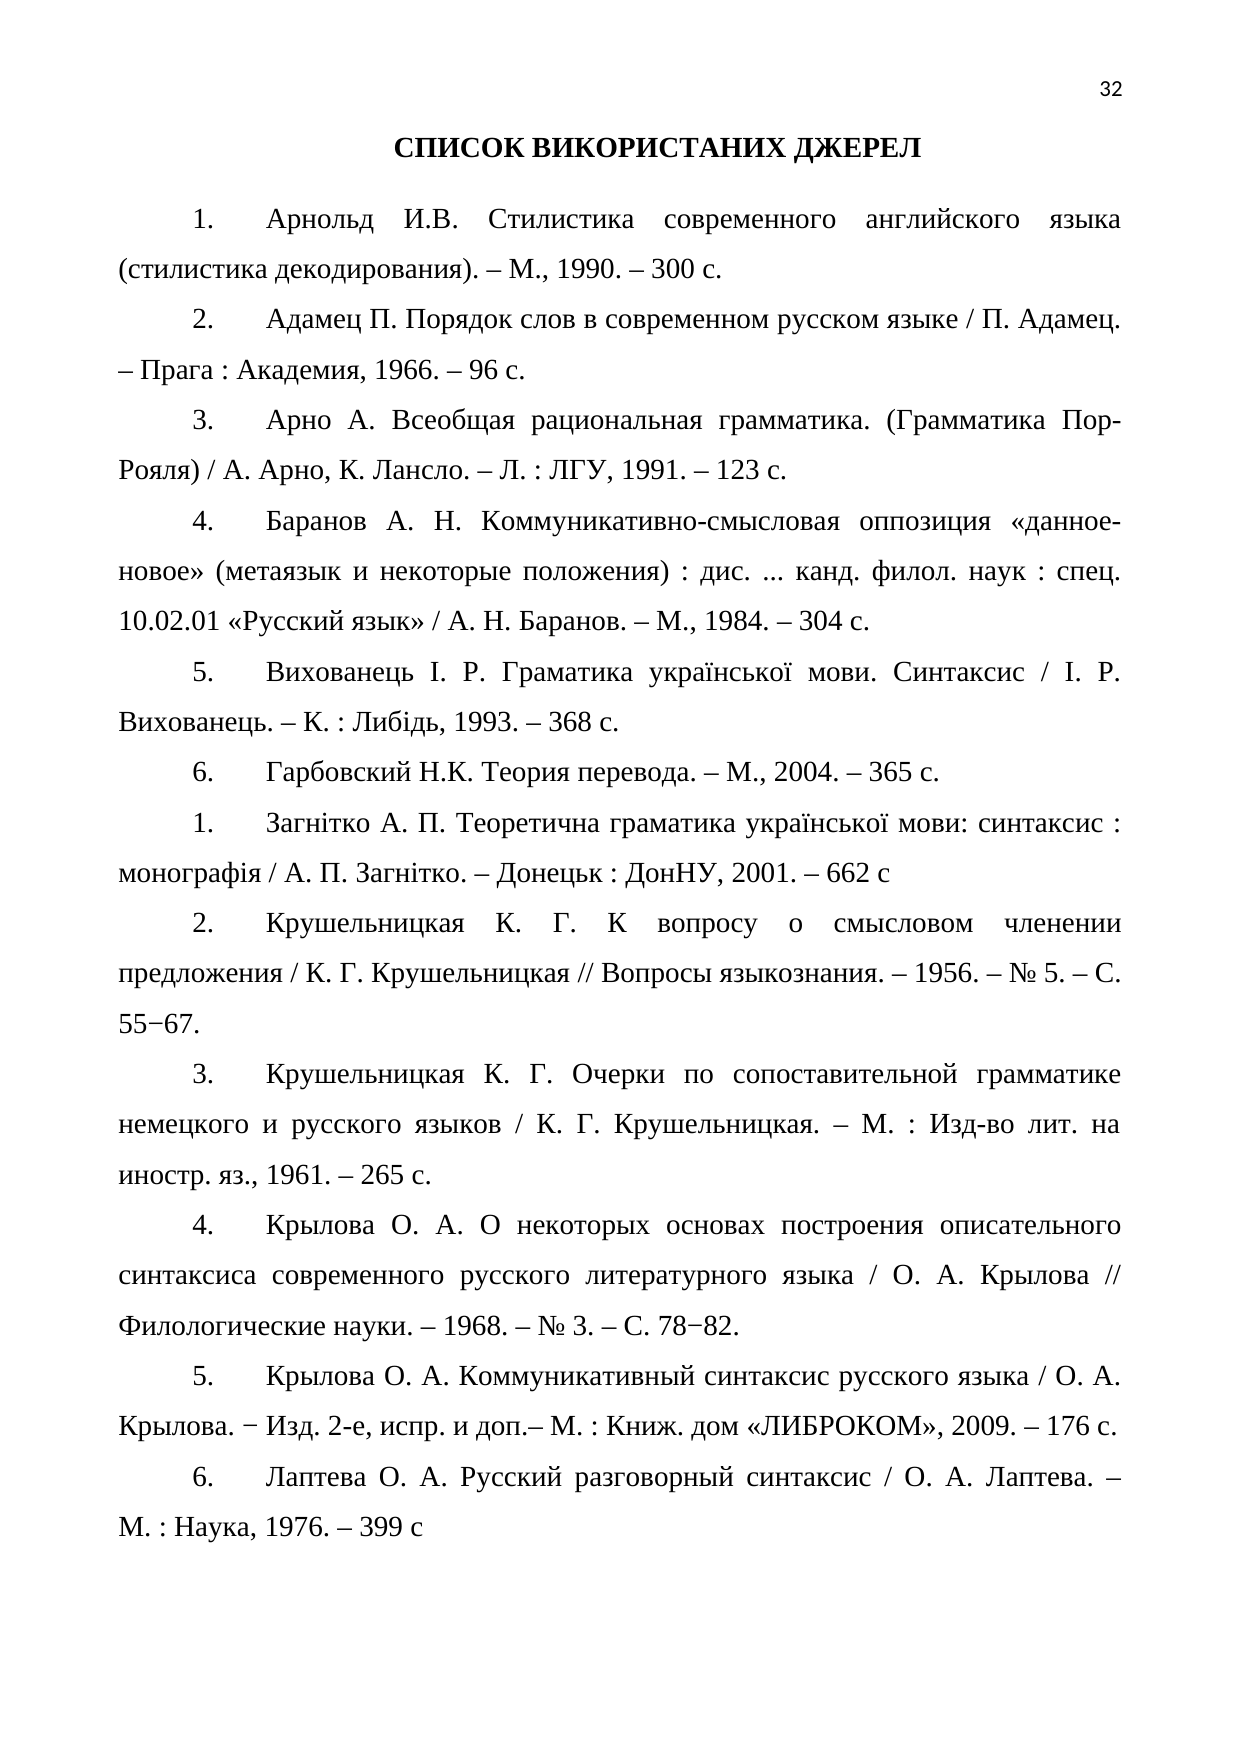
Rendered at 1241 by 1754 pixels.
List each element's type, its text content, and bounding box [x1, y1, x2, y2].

list Арно А. Всеобщая рациональная грамматика. (Грамматика Пор-Рояля) / А. Арно, К. Лансло. – Л. : ЛГУ, 1991. – 123 с. [118, 402, 1122, 486]
list Крылова О. А. Коммуникативный синтаксис русского языка / О. А. Крылова. − Изд. 2-е, испр. и доп.– М. : Книж. дом «ЛИБРОКОМ», 2009. – 176 с. [118, 1358, 1122, 1442]
list Арнольд И.В. Стилистика современного английского языка (стилистика декодирования). – М., 1990. – 300 с. [118, 201, 1122, 285]
list Лаптева О. А. Русский разговорный синтаксис / О. А. Лаптева. – М. : Наука, 1976. – 399 с [118, 1459, 1122, 1543]
list Крушельницкая К. Г. К вопросу о смысловом членении предложения / К. Г. Крушельницкая // Вопросы языкознания. – 1956. – № 5. – С. 55−67. [118, 905, 1122, 1039]
list Крылова О. А. О некоторых основах построения описательного синтаксиса современного русского литературного языка / О. А. Крылова // Филологи­ческие науки. – 1968. – № 3. – С. 78−82. [118, 1207, 1122, 1341]
list Загнітко А. П. Теоретична граматика української мови: синтаксис : моно­графія / А. П. Загнітко. – Донецьк : ДонНУ, 2001. – 662 с [118, 805, 1122, 888]
list Вихованець І. Р. Граматика української мови. Синтаксис / І. Р. Вихованець. – К. : Либідь, 1993. – 368 с. [118, 654, 1122, 738]
list Адамец П. Порядок слов в современном русском языке / П. Адамец. – Прага : Академия, 1966. – 96 с. [118, 302, 1122, 385]
list Баранов А. Н. Коммуникативно-смысловая оппозиция «данное-новое» (мета­язык и некоторые положения) : дис. ... канд. филол. наук : спец. 10.02.01 «Русский язык» / А. Н. Баранов. – М., 1984. – 304 с. [118, 503, 1122, 637]
list Гарбовский Н.К. Теория перевода. – М., 2004. – 365 с. [118, 754, 1122, 788]
list Крушельницкая К. Г. Очерки по сопоставительной грамматике немецкого и русского языков / К. Г. Крушельницкая. – М. : Изд-во лит. на иностр. яз., 1961. – 265 с. [118, 1056, 1122, 1190]
text СПИСОК ВИКОРИСТАНИХ ДЖЕРЕЛ [118, 130, 1122, 163]
